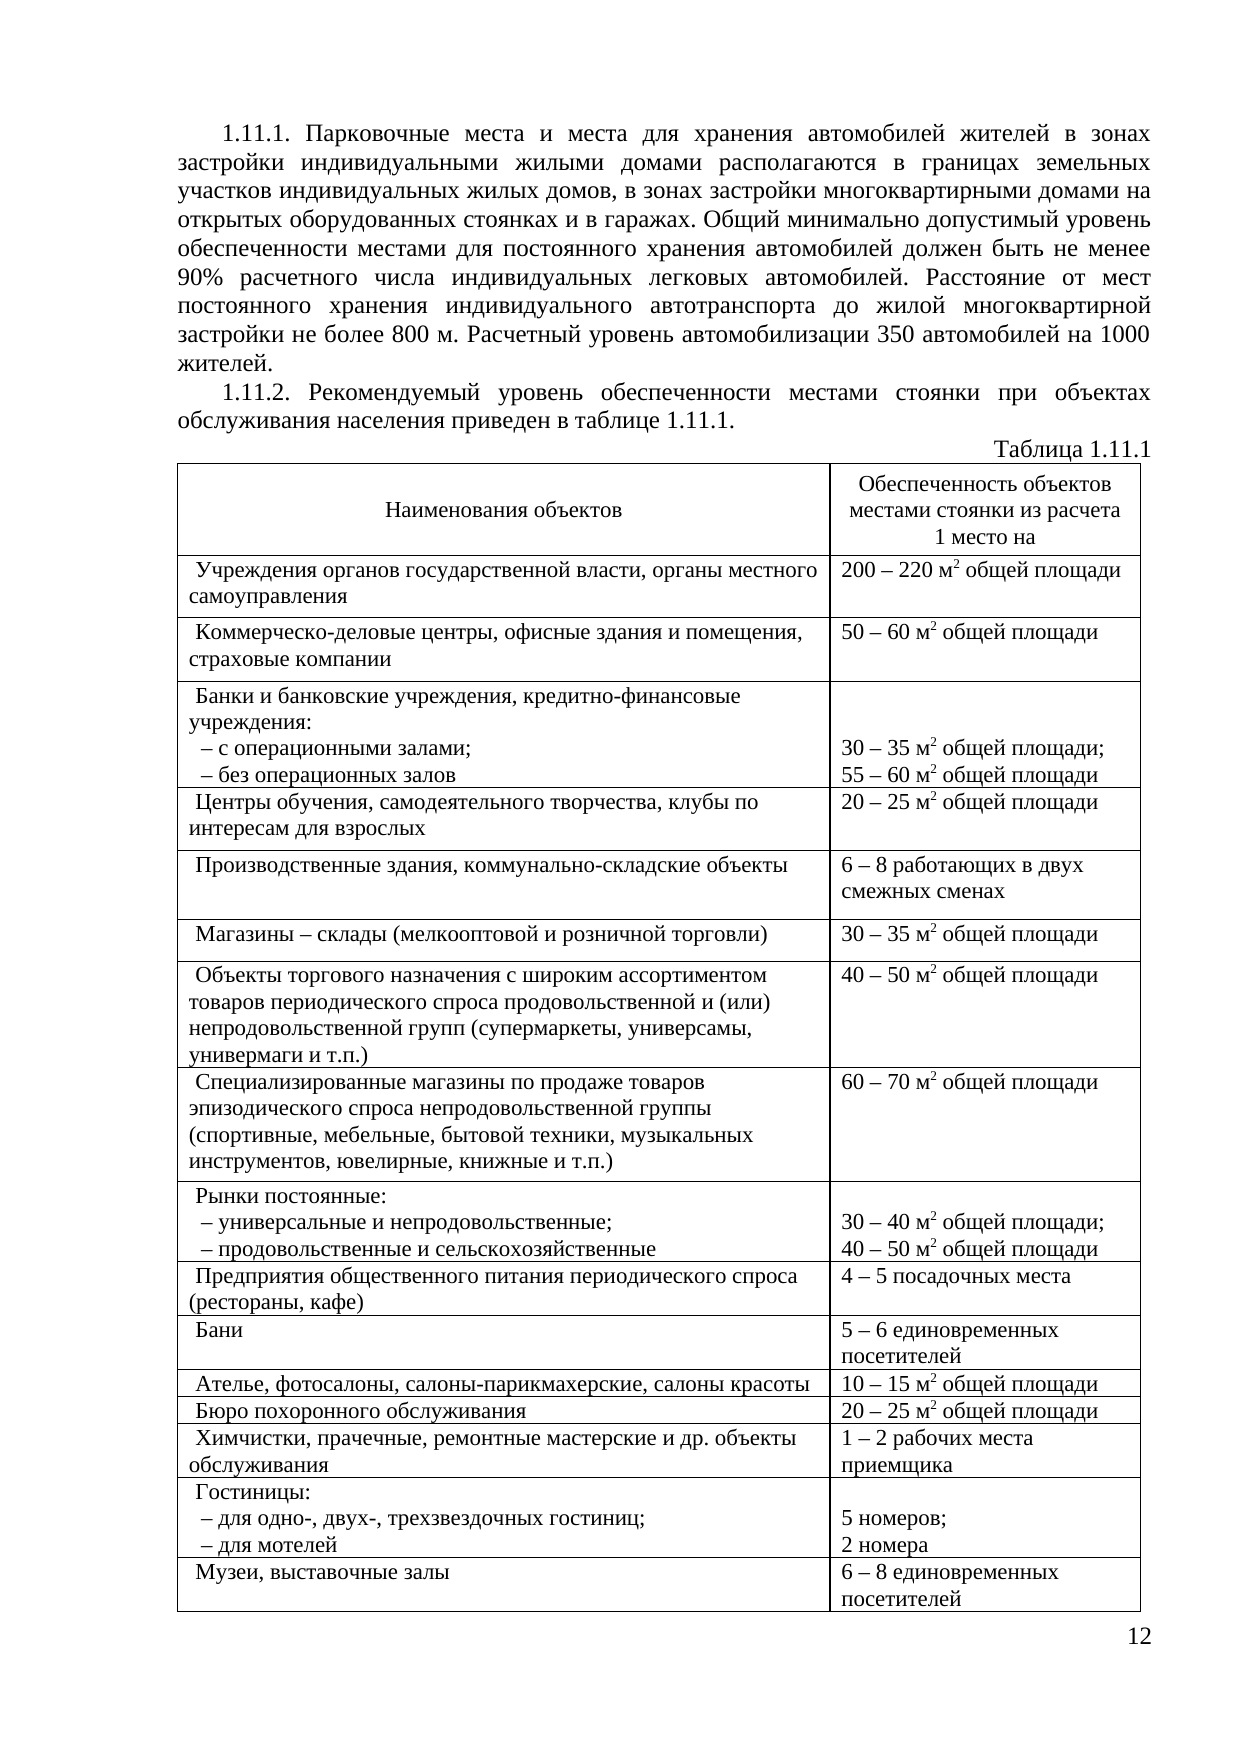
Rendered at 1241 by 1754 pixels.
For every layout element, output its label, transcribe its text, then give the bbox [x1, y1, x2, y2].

table_cell Специализированные магазины по продаже товаров эпизодического спроса непродовольственной группы (спортивные, мебельные, бытовой техники, музыкальных инструментов, ювелирные, книжные и т.п.) [178, 1068, 829, 1181]
table_cell 20 – 25 м2 общей площади [831, 788, 1140, 850]
table_cell 1 – 2 рабочих места приемщика [831, 1424, 1140, 1477]
table_cell 60 – 70 м2 общей площади [831, 1068, 1140, 1181]
text 1.11.1. Парковочные места и места для хранения автомобилей жителей в зонах застройки индивидуальными жилыми домами располагаются в границах земельных участков индивидуальных жилых домов, в зонах застройки многоквартирными домами на открытых оборудованных стоянках и в гаражах. Общий минимально допустимый уровень обеспеченности местами для постоянного хранения автомобилей должен быть не менее 90% расчетного числа индивидуальных легковых автомобилей. Расстояние от мест постоянного хранения индивидуального автотранспорта до жилой многоквартирной застройки не более 800 м. Расчетный уровень автомобилизации 350 автомобилей на 1000 жителей. [177, 118, 1152, 377]
text 1.11.2. Рекомендуемый уровень обеспеченности местами стоянки при объектах обслуживания населения приведен в таблице 1.11.1. [177, 377, 1152, 434]
table_cell 40 – 50 м2 общей площади [831, 962, 1140, 1067]
table_cell Бюро похоронного обслуживания [178, 1397, 829, 1423]
table_cell Гостиницы: – для одно-, двух-, трехзвездочных гостиниц; – для мотелей [178, 1478, 829, 1557]
table_cell Учреждения органов государственной власти, органы местного самоуправления [178, 556, 829, 617]
table_cell Магазины – склады (мелкооптовой и розничной торговли) [178, 920, 829, 961]
table_cell Бани [178, 1316, 829, 1368]
table_cell Химчистки, прачечные, ремонтные мастерские и др. объекты обслуживания [178, 1424, 829, 1477]
table_cell Коммерческо-деловые центры, офисные здания и помещения, страховые компании [178, 618, 829, 681]
table_cell 5 – 6 единовременных посетителей [831, 1316, 1140, 1368]
table_cell 200 – 220 м2 общей площади [831, 556, 1140, 617]
table_cell 50 – 60 м2 общей площади [831, 618, 1140, 681]
table_cell Рынки постоянные: – универсальные и непродовольственные; – продовольственные и сельскохозяйственные [178, 1182, 829, 1261]
table_cell Музеи, выставочные залы [178, 1558, 829, 1611]
table_cell 30 – 35 м2 общей площади; 55 – 60 м2 общей площади [831, 682, 1140, 787]
table_cell 5 номеров; 2 номера [831, 1478, 1140, 1557]
table_cell Центры обучения, самодеятельного творчества, клубы по интересам для взрослых [178, 788, 829, 850]
text Таблица 1.11.1 [177, 434, 1152, 463]
table_cell 10 – 15 м2 общей площади [831, 1370, 1140, 1396]
table_header Наименования объектов [178, 464, 829, 555]
table_cell 4 – 5 посадочных места [831, 1262, 1140, 1315]
table_cell 20 – 25 м2 общей площади [831, 1397, 1140, 1423]
table_cell 30 – 35 м2 общей площади [831, 920, 1140, 961]
table_cell Банки и банковские учреждения, кредитно-финансовые учреждения: – с операционными залами; – без операционных залов [178, 682, 829, 787]
table_cell 6 – 8 единовременных посетителей [831, 1558, 1140, 1611]
table_cell Ателье, фотосалоны, салоны-парикмахерские, салоны красоты [178, 1370, 829, 1396]
table_cell Объекты торгового назначения с широким ассортиментом товаров периодического спроса продовольственной и (или) непродовольственной групп (супермаркеты, универсамы, универмаги и т.п.) [178, 962, 829, 1067]
table_cell Производственные здания, коммунально-складские объекты [178, 851, 829, 919]
table_cell 6 – 8 работающих в двух смежных сменах [831, 851, 1140, 919]
table_cell 30 – 40 м2 общей площади; 40 – 50 м2 общей площади [831, 1182, 1140, 1261]
table_header Обеспеченность объектов местами стоянки из расчета 1 место на [831, 464, 1140, 555]
table_cell Предприятия общественного питания периодического спроса (рестораны, кафе) [178, 1262, 829, 1315]
